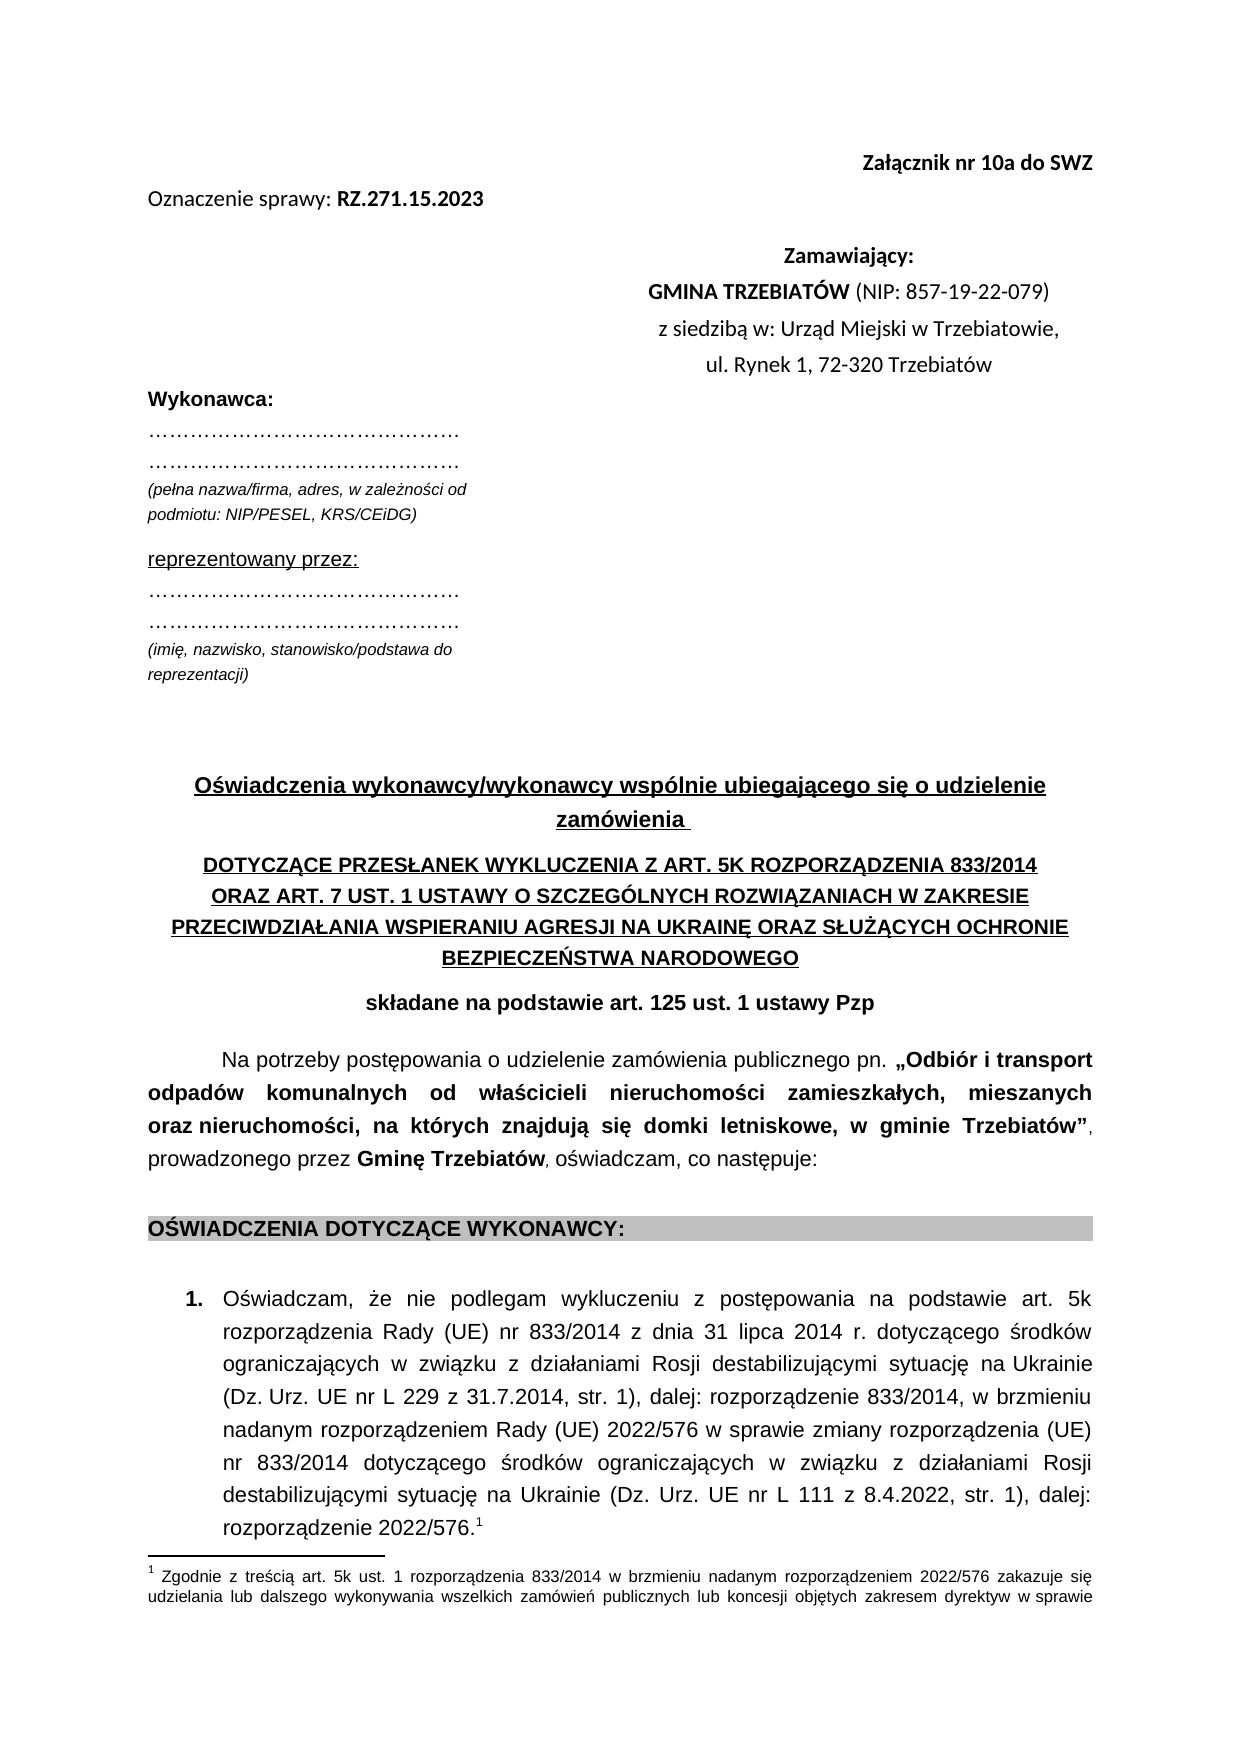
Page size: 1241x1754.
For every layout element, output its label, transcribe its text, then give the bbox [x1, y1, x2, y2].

text z siedzibą w: Urząd Miejski w Trzebiatowie, [605, 314, 1093, 342]
text Oświadczenia wykonawcy/wykonawcy wspólnie ubiegającego się o udzielenie zamówienia [148, 772, 1093, 832]
text (pełna nazwa/firma, adres, w zależności od podmiotu: NIP/PESEL, KRS/CEiDG) [148, 480, 472, 524]
text ul. Rynek 1, 72-320 Trzebiatów [605, 350, 1093, 378]
text Na potrzeby postępowania o udzielenie zamówienia publicznego pn. „Odbiór i transport odpadów komunalnych od właścicieli nieruchomości zamieszkałych, mieszanych oraz nieruchomości, na których znajdują się domki letniskowe, w gminie Trzebiatów”, prowadzonego przez Gminę Trzebiatów, oświadczam, co następuje: [148, 1047, 1093, 1171]
text reprezentowany przez: [148, 546, 1093, 570]
text Oznaczenie sprawy: RZ.271.15.2023 [148, 184, 1093, 212]
text Wykonawca: [148, 387, 1093, 411]
text (imię, nazwisko, stanowisko/podstawa do reprezentacji) [148, 640, 472, 684]
text OŚWIADCZENIA DOTYCZĄCE WYKONAWCY: [148, 1216, 1093, 1241]
text GMINA TRZEBIATÓW (NIP: 857-19-22-079) [605, 277, 1093, 306]
text ……………………………………………………………………………… [148, 418, 472, 473]
text ……………………………………………………………………………… [148, 578, 472, 633]
list Oświadczam, że nie podlegam wykluczeniu z postępowania na podstawie art. 5k rozporządzenia Rady (UE) nr 833/2014 z dnia 31 lipca 2014 r. dotyczącego środków ograniczających w związku z działaniami Rosji destabilizującymi sytuację na Ukrainie (Dz. Urz. UE nr L 229 z 31.7.2014, str. 1), dalej: rozporządzenie 833/2014, w brzmieniu nadanym rozporządzeniem Rady (UE) 2022/576 w sprawie zmiany rozporządzenia (UE) nr 833/2014 dotyczącego środków ograniczających w związku z działaniami Rosji destabilizującymi sytuację na Ukrainie (Dz. Urz. UE nr L 111 z 8.4.2022, str. 1), dalej: rozporządzenie 2022/576. [185, 1286, 1093, 1540]
text DOTYCZĄCE PRZESŁANEK WYKLUCZENIA Z ART. 5K ROZPORZĄDZENIA 833/2014 ORAZ ART. 7 UST. 1 USTAWY o szczególnych rozwiązaniach w zakresie przeciwdziałania wspieraniu agresji na Ukrainę oraz służących ochronie bezpieczeństwa narodowego [148, 852, 1093, 970]
text Zamawiający: [605, 241, 1093, 269]
text składane na podstawie art. 125 ust. 1 ustawy Pzp [148, 989, 1093, 1015]
text Załącznik nr 10a do SWZ [148, 148, 1093, 176]
